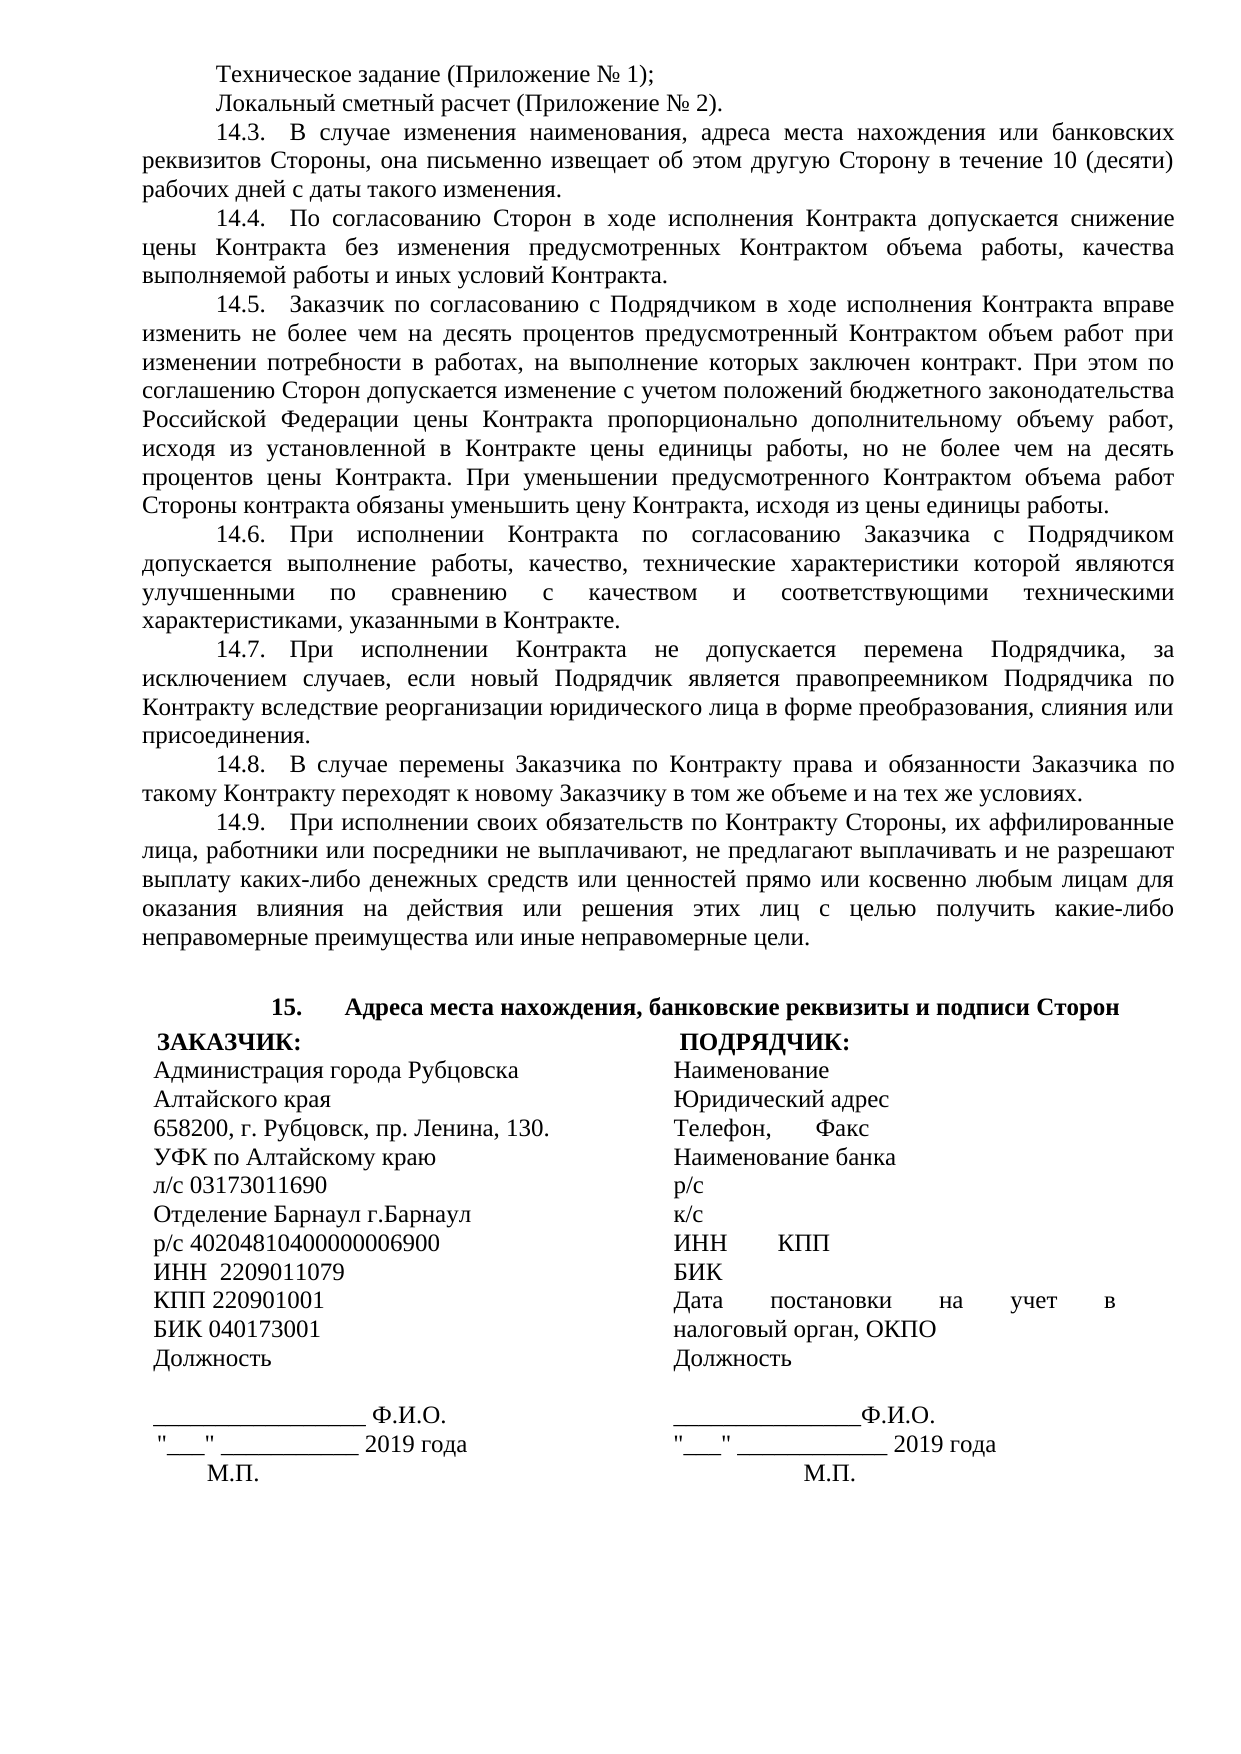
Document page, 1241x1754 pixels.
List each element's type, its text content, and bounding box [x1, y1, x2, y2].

text Техническое задание (Приложение № 1); [142, 59, 1175, 88]
list В случае изменения наименования, адреса места нахождения или банковских реквизитов Стороны, она письменно извещает об этом другую Сторону в течение 10 (десяти) рабочих дней с даты такого изменения. [142, 117, 1175, 203]
list Адреса места нахождения, банковские реквизиты и подписи Сторон [142, 992, 1175, 1020]
list Заказчик по согласованию с Подрядчиком в ходе исполнения Контракта вправе изменить не более чем на десять процентов предусмотренный Контрактом объем работ при изменении потребности в работах, на выполнение которых заключен контракт. При этом по соглашению Сторон допускается изменение с учетом положений бюджетного законодательства Российской Федерации цены Контракта пропорционально дополнительному объему работ, исходя из установленной в Контракте цены единицы работы, но не более чем на десять процентов цены Контракта. При уменьшении предусмотренного Контрактом объема работ Стороны контракта обязаны уменьшить цену Контракта, исходя из цены единицы работы. [142, 289, 1175, 519]
list По согласованию Сторон в ходе исполнения Контракта допускается снижение цены Контракта без изменения предусмотренных Контрактом объема работы, качества выполняемой работы и иных условий Контракта. [142, 203, 1175, 289]
table_header ЗАКАЗЧИК: Администрация города Рубцовска Алтайского края . Рубцовск, пр. Ленина, 130. УФК по Алтайскому краю л/с 03173011690 Отделение Барнаул г.Барнаул р/с 40204810400000006900 ИНН 2209011079 КПП 220901001 БИК 040173001 Должность _________________ Ф.И.О. "___" ___________ 2019 года М.П. [142, 1027, 662, 1487]
list При исполнении Контракта не допускается перемена Подрядчика, за исключением случаев, если новый Подрядчик является правопреемником Подрядчика по Контракту вследствие реорганизации юридического лица в форме преобразования, слияния или присоединения. [142, 634, 1175, 749]
list При исполнении своих обязательств по Контракту Стороны, их аффилированные лица, работники или посредники не выплачивают, не предлагают выплачивать и не разрешают выплату каких-либо денежных средств или ценностей прямо или косвенно любым лицам для оказания влияния на действия или решения этих лиц с целью получить какие-либо неправомерные преимущества или иные неправомерные цели. [142, 807, 1175, 950]
text Локальный сметный расчет (Приложение № 2). [142, 88, 1175, 117]
list В случае перемены Заказчика по Контракту права и обязанности Заказчика по такому Контракту переходят к новому Заказчику в том же объеме и на тех же условиях. [142, 749, 1175, 807]
list При исполнении Контракта по согласованию Заказчика с Подрядчиком допускается выполнение работы, качество, технические характеристики которой являются улучшенными по сравнению с качеством и соответствующими техническими характеристиками, указанными в Контракте. [142, 519, 1175, 634]
table_header ПОДРЯДЧИК: Наименование Юридический адрес Телефон, Факс Наименование банка р/с к/с ИНН КПП БИК Дата постановки на учет в налоговый орган, ОКПО Должность _______________Ф.И.О. "___" ____________ 2019 года М.П. [662, 1027, 1128, 1487]
